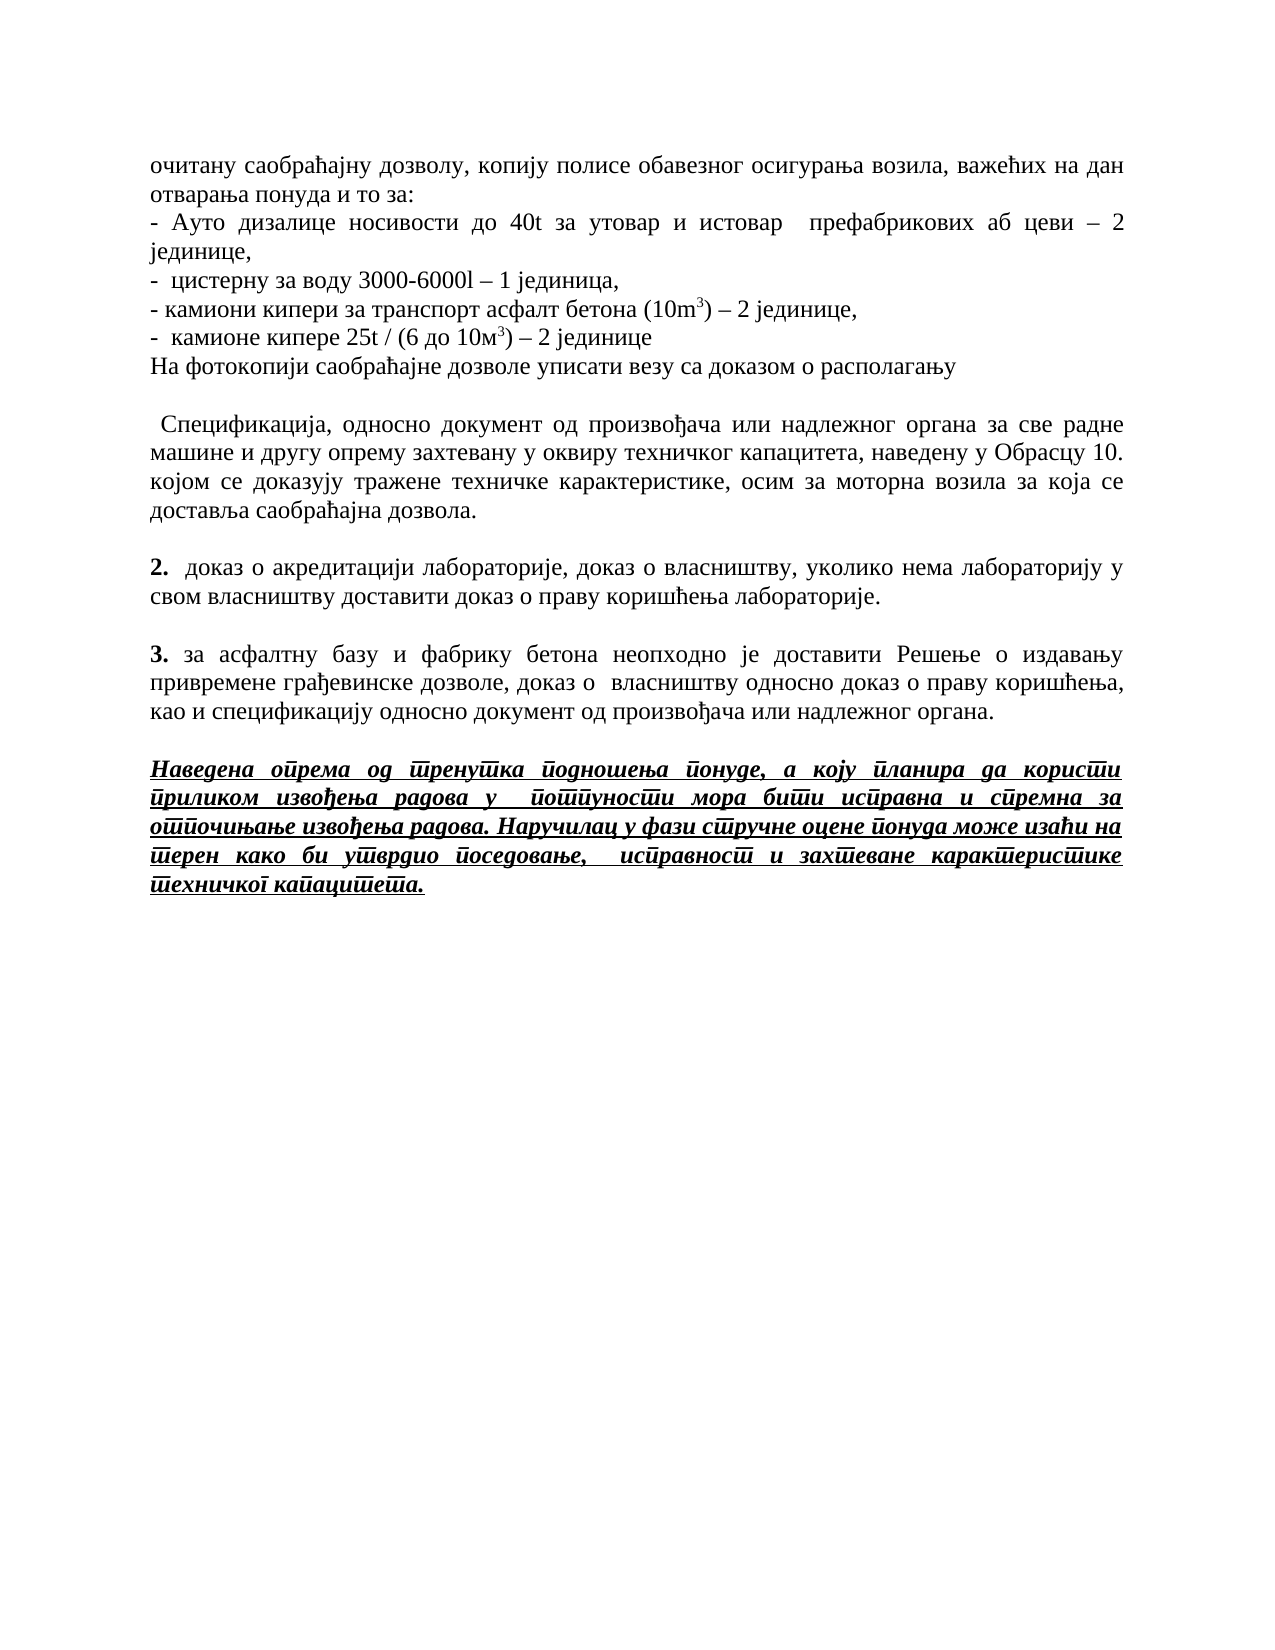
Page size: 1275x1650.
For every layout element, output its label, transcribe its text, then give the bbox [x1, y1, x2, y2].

text 2. доказ о акредитацији лабораторије, доказ о власништву, уколико нема лабораторију у свом власништву доставити доказ о праву коришћења лабораторије. [150, 552, 1125, 610]
text - Ауто дизалице носивости до 40t за утовар и истовар префабрикових аб цеви – 2 јединице, [150, 207, 1125, 265]
text - камионе кипере 25t / (6 до 10м3) – 2 јединице [150, 322, 1125, 351]
text Спецификација, односно документ од произвођача или надлежног органа за све радне машине и другу опрему захтевану у оквиру техничког капацитета, наведену у Обрасцу 10. којом се доказују тражене техничке карактеристике, осим за моторна возила за која се доставља саобраћајна дозвола. [150, 409, 1125, 524]
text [150, 150, 1125, 207]
text 3. за асфалтну базу и фабрику бетона неопходно је доставити Решење о издавању привремене грађевинске дозволе, доказ о власништву односно доказ о праву коришћења, као и спецификацију односно документ од произвођача или надлежног органа. [150, 639, 1125, 725]
text - цистерну за воду 3000-6000l – 1 јединица, [150, 265, 1125, 294]
text Наведена опрема од тренутка подношења понуде, а коју планира да користи приликом извођења радова у потпуности мора бити исправна и спремна за отпочињање извођења радова. Наручилац у фази стручне оцене понуда може изаћи на терен како би утврдио поседовање, исправност и захтеване карактеристике техничког капацитета. [150, 754, 1125, 897]
text На фотокопији саобраћајне дозволе уписати везу са доказом о располагању [150, 351, 1125, 380]
text - камиони кипери за транспорт асфалт бетона (10m3) – 2 јединице, [150, 294, 1125, 322]
